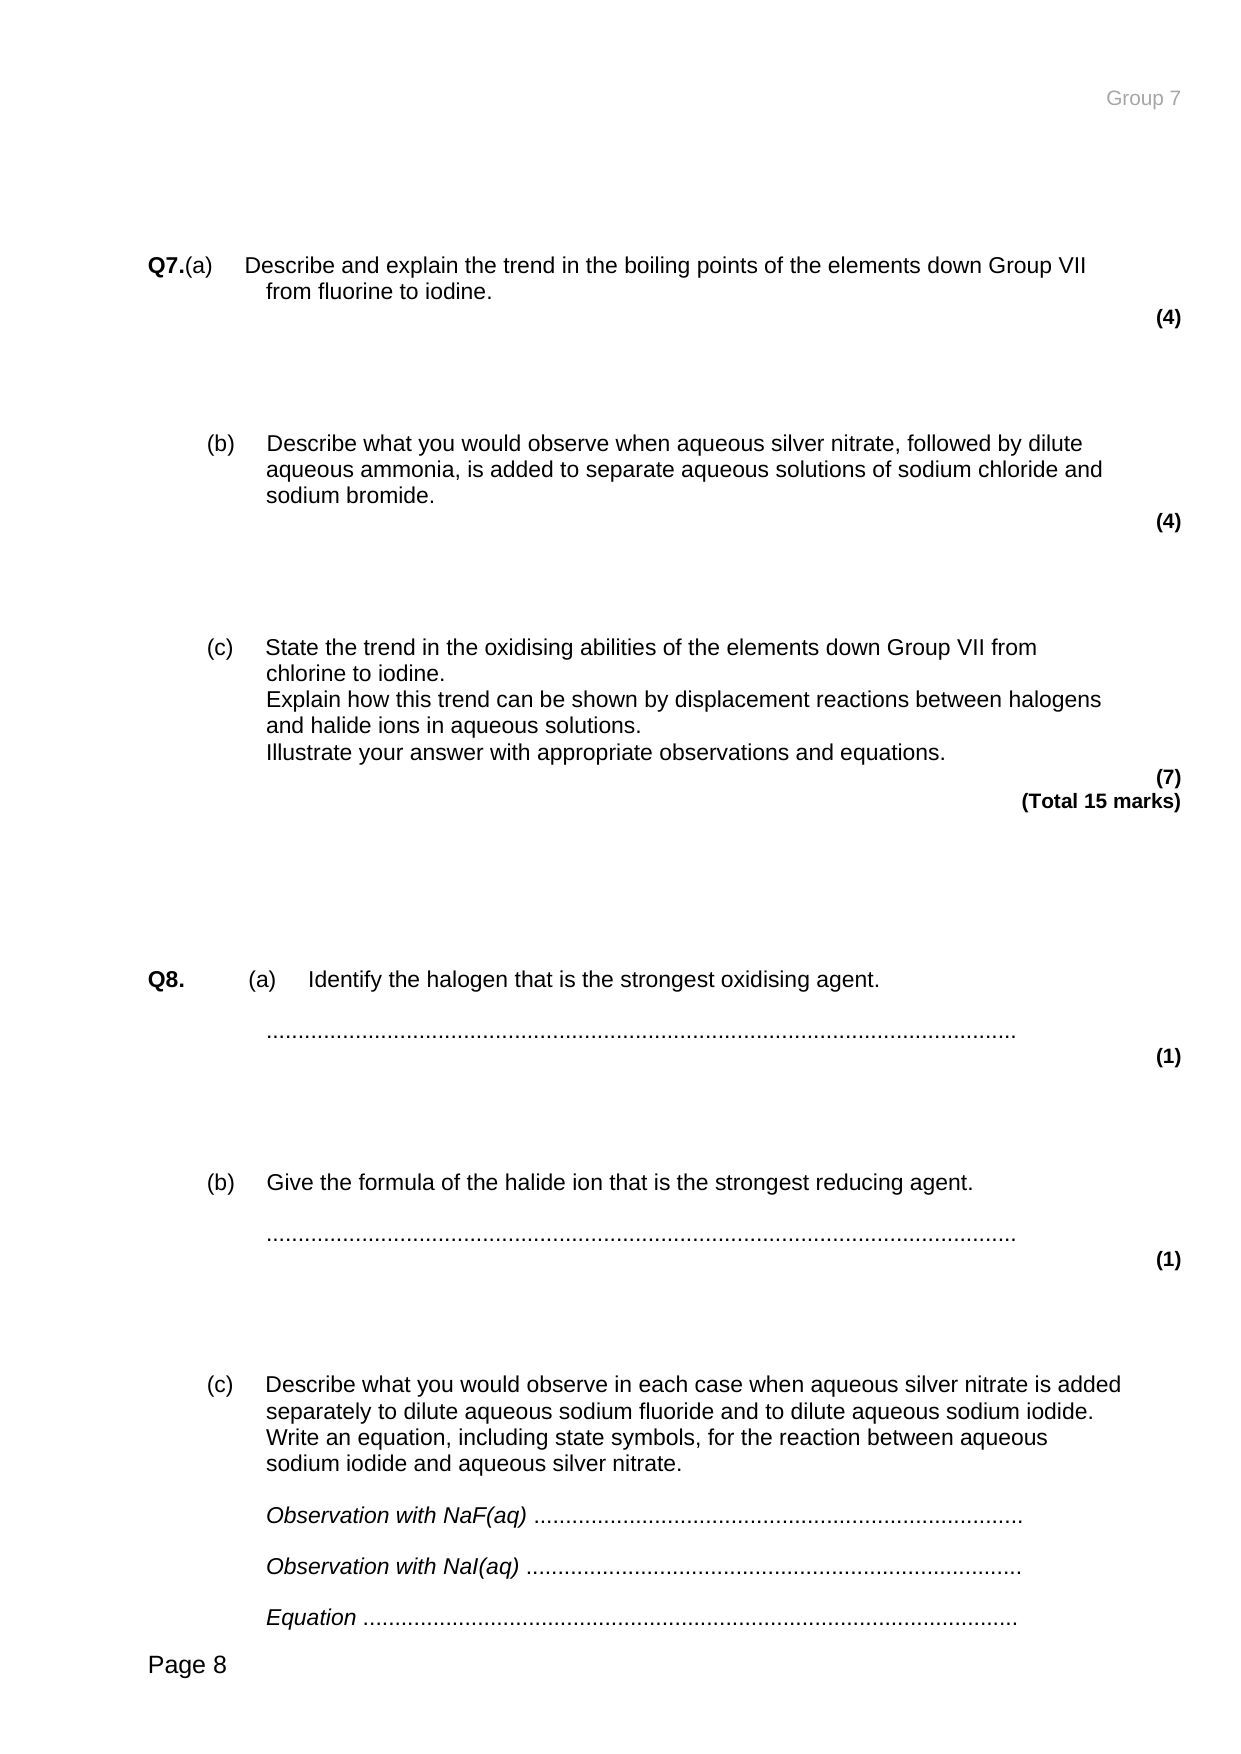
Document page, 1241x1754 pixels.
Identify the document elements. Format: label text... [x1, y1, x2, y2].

text (b) Describe what you would observe when aqueous silver nitrate, followed by dilute aqueous ammonia, is added to separate aqueous solutions of sodium chloride and sodium bromide. [207, 429, 1122, 508]
text (1) [148, 1044, 1181, 1068]
text (c) State the trend in the oxidising abilities of the elements down Group VII from chlorine to iodine. Explain how this trend can be shown by displacement reactions between halogens and halide ions in aqueous solutions. Illustrate your answer with appropriate observations and equations. [207, 633, 1122, 765]
text Equation ....................................................................................................... [266, 1604, 1122, 1631]
text (c) Describe what you would observe in each case when aqueous silver nitrate is added separately to dilute aqueous sodium fluoride and to dilute aqueous sodium iodide. Write an equation, including state symbols, for the reaction between aqueous sodium iodide and aqueous silver nitrate. [207, 1371, 1122, 1477]
text ...................................................................................................................... [266, 1017, 1122, 1044]
text Observation with NaF(aq) ............................................................................. [266, 1502, 1122, 1528]
text (4) [148, 508, 1181, 532]
text ...................................................................................................................... [266, 1220, 1122, 1246]
text (4) [148, 304, 1181, 328]
text (1) [148, 1246, 1181, 1270]
text (b) Give the formula of the halide ion that is the strongest reducing agent. [207, 1169, 1122, 1195]
text (7) [148, 765, 1181, 789]
text (Total 15 marks) [148, 789, 1181, 813]
text Observation with NaI(aq) .............................................................................. [266, 1553, 1122, 1579]
text Q7.(a) Describe and explain the trend in the boiling points of the elements down Group VII from fluorine to iodine. [148, 252, 1122, 304]
text Q8. (a) Identify the halogen that is the strongest oxidising agent. [148, 966, 1122, 992]
